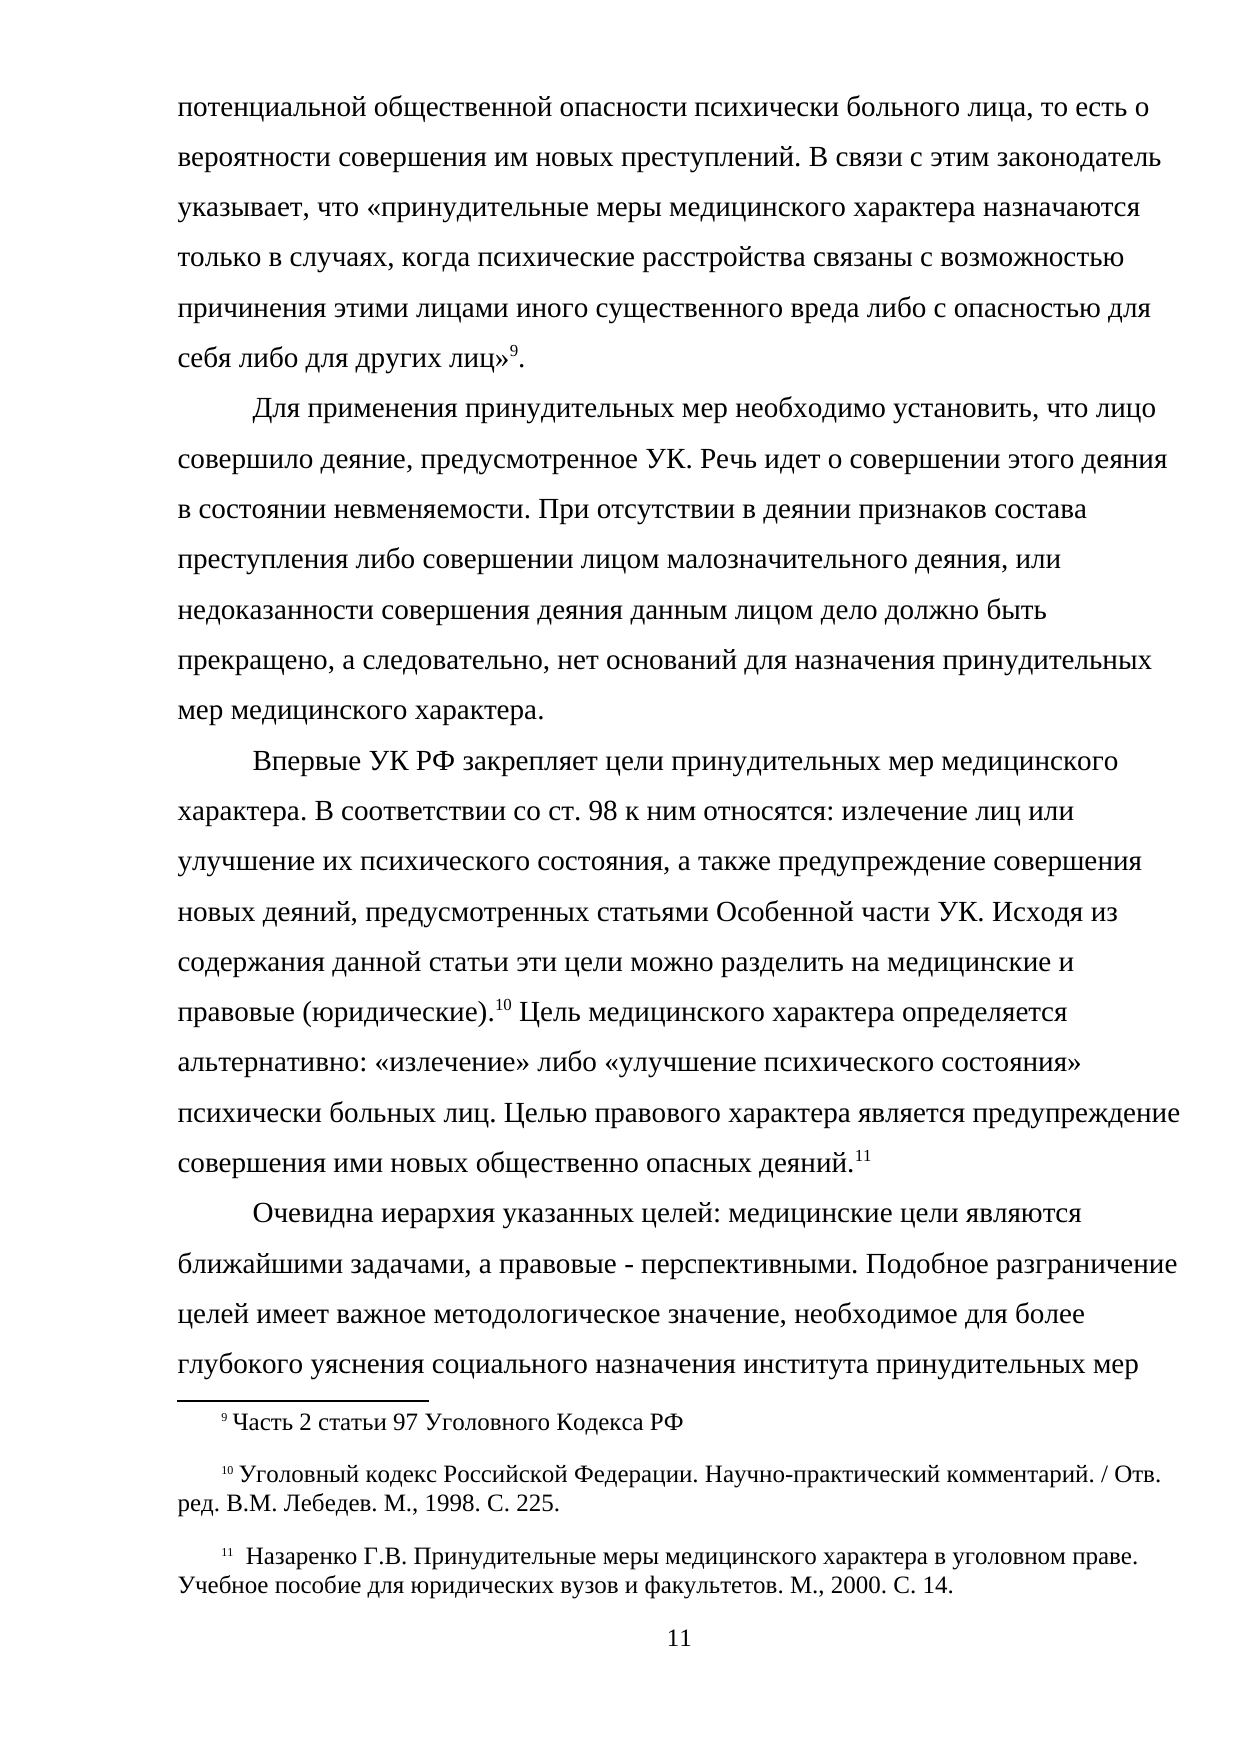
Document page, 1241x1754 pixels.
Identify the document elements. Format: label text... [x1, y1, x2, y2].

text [177, 1196, 1181, 1380]
text Для применения принудительных мер необходимо установить, что лицо совершило деяние, предусмотренное УК. Речь идет о совершении этого деяния в состоянии невменяемости. При отсутствии в деянии признаков состава преступления либо совершении лицом малозначительного деяния, или недоказанности совершения деяния данным лицом дело должно быть прекращено, а следовательно, нет оснований для назначения принудительных мер медицинского характера. [177, 391, 1181, 726]
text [177, 89, 1181, 374]
text Впервые УК РФ закрепляет цели принудительных мер медицинского характера. В соответствии со ст. 98 к ним относятся: излечение лиц или улучшение их психического состояния, а также предупреждение совершения новых деяний, предусмотренных статьями Особенной части УК. Исходя из содержания данной статьи эти цели можно разделить на медицинские и правовые (юридические). Цель медицинского характера определяется альтернативно: «излечение» либо «улучшение психического состояния» психически больных лиц. Целью правового характера является предупреждение совершения ими новых общественно опасных деяний. [177, 743, 1181, 1179]
